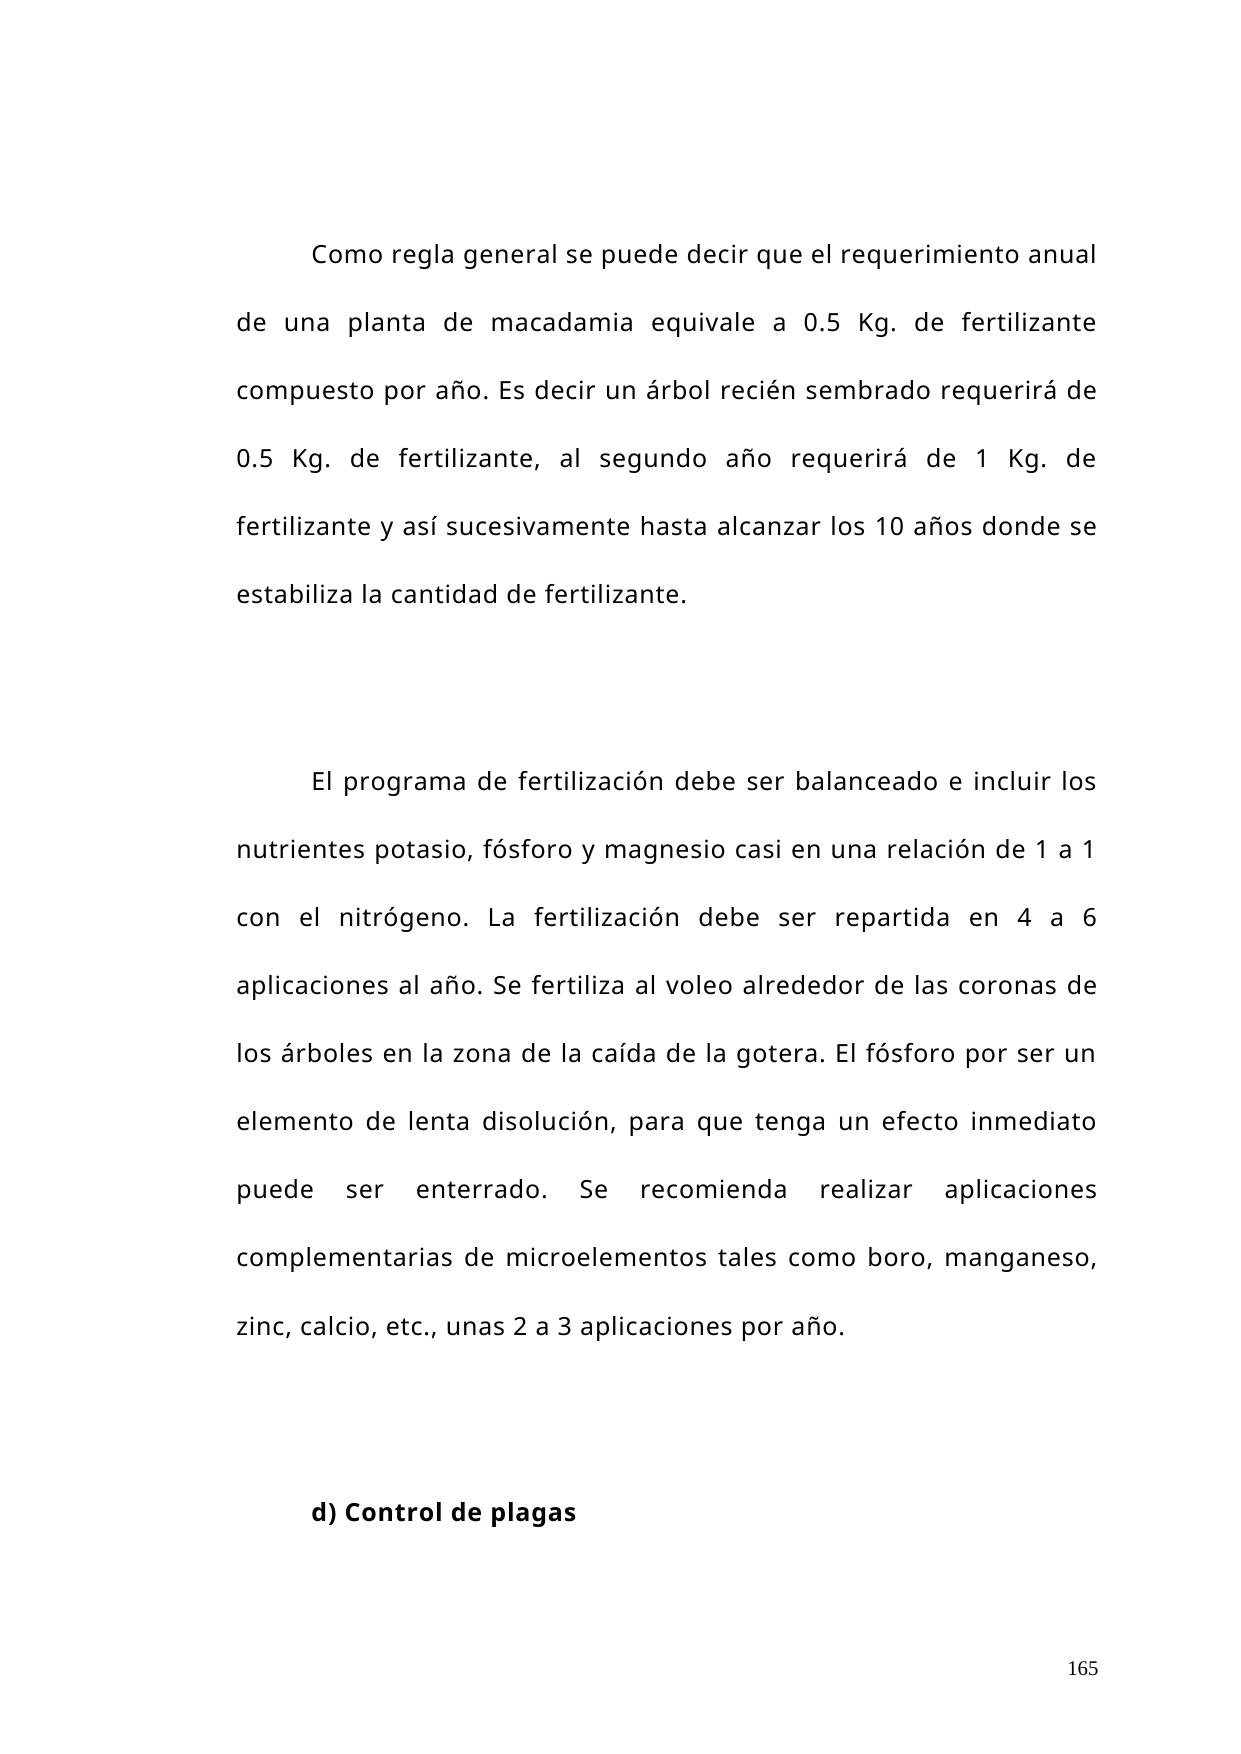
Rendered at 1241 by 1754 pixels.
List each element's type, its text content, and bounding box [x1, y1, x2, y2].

text d) Control de plagas [236, 1494, 1098, 1528]
text El programa de fertilización debe ser balanceado e incluir los nutrientes potasio, fósforo y magnesio casi en una relación de 1 con el nitrógeno. La fertilización debe ser repartida en 6 aplicaciones al año. Se fertiliza al voleo alrededor de las coronas de los árboles en la zona de la caída de la gotera. El fósforo por ser un elemento de lenta disolución, para que tenga un efecto inmediato puede ser enterrado. Se recomienda realizar aplicaciones complementarias de microelementos tales como boro, manganeso, zinc, calcio, etc., unas 3 aplicaciones por año. [236, 763, 1098, 1342]
text Como regla general se puede decir que el requerimiento anual de una planta de macadamia equivale a . de fertilizante compuesto por año. Es decir un árbol recién sembrado requerirá de . de fertilizante, al segundo año requerirá de . de fertilizante y así sucesivamente hasta alcanzar los 10 años donde se estabiliza la cantidad de fertilizante. [236, 236, 1098, 611]
